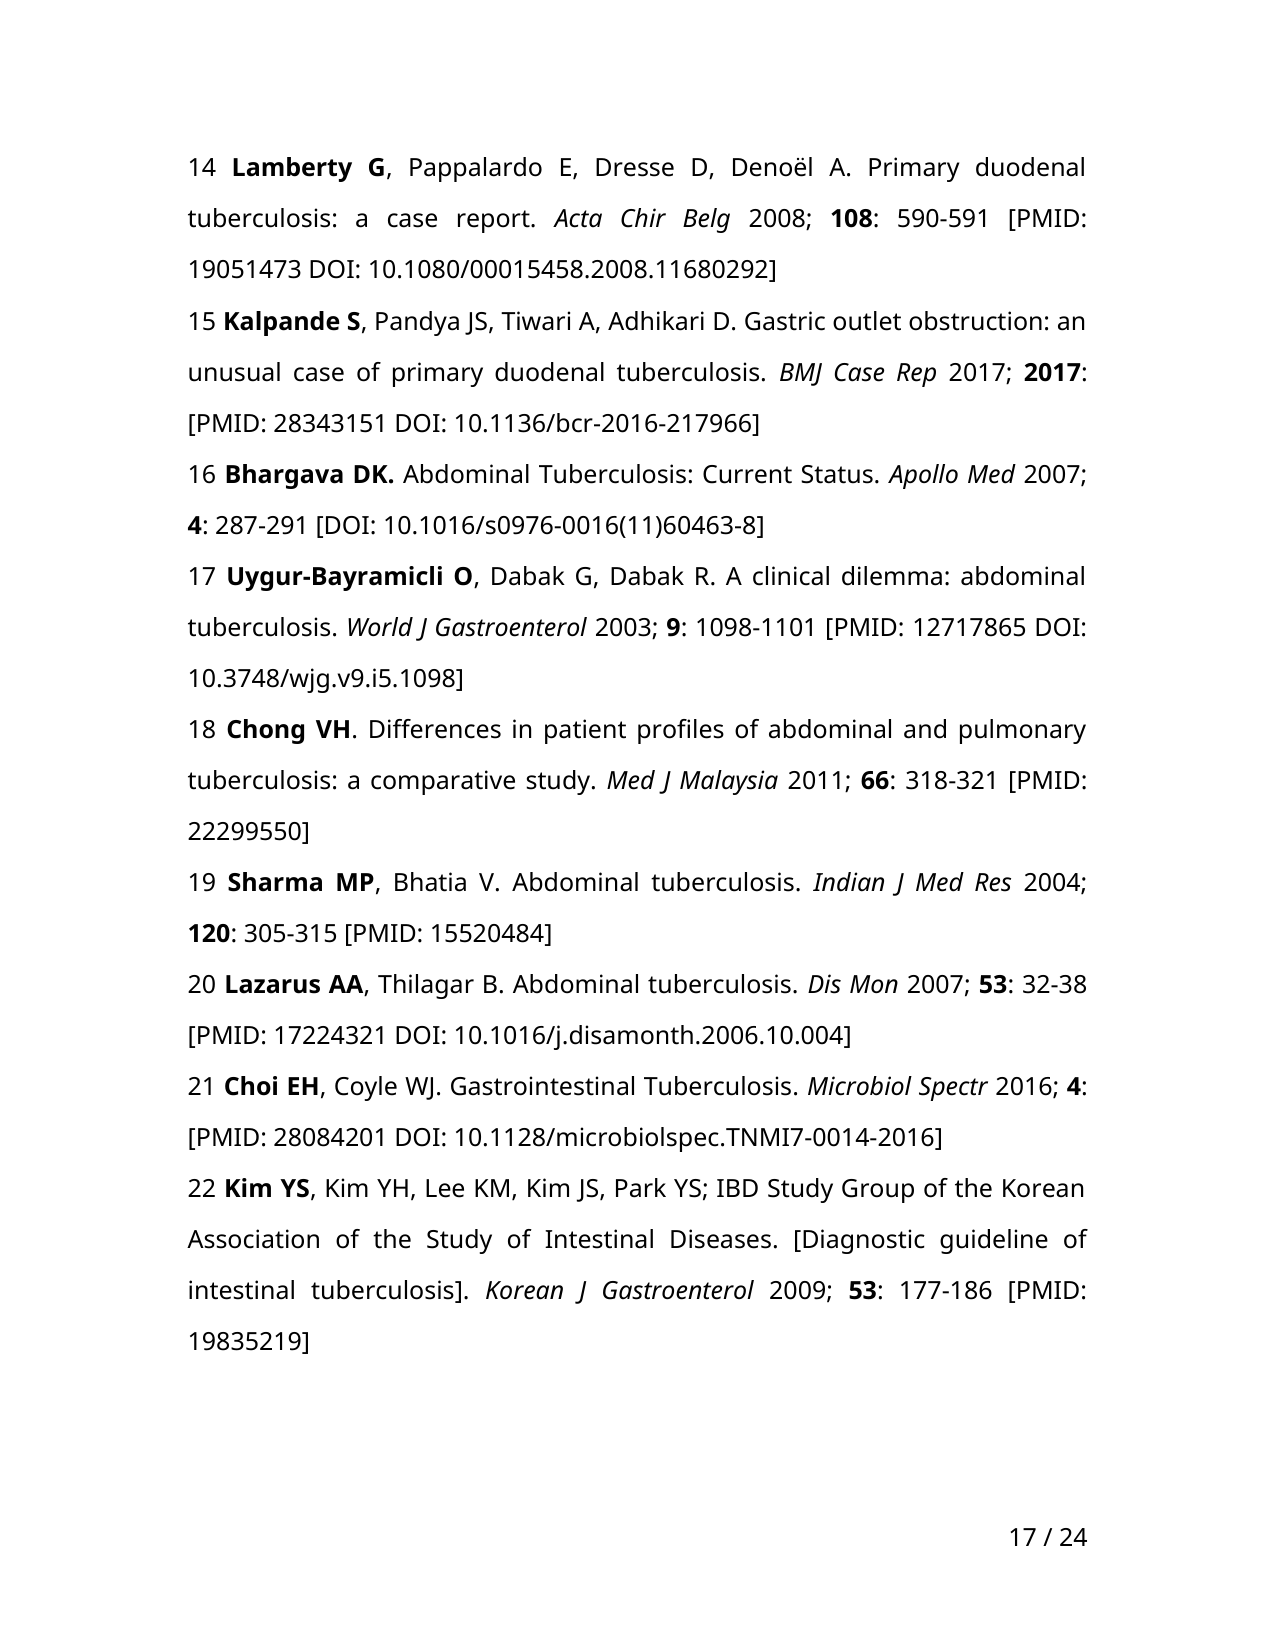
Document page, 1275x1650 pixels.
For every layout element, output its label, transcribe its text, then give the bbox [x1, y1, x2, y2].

text 19 Sharma MP, Bhatia V. Abdominal tuberculosis. Indian J Med Res 2004; 120: 305-315 [PMID: 15520484] [187, 864, 1087, 950]
text 18 Chong VH. Differences in patient profiles of abdominal and pulmonary tuberculosis: a comparative study. Med J Malaysia 2011; 66: 318-321 [PMID: 22299550] [187, 711, 1087, 848]
text 16 Bhargava DK. Abdominal Tuberculosis: Current Status. Apollo Med 2007; 4: 287-291 [DOI: 10.1016/s0976-0016(11)60463-8] [187, 456, 1087, 541]
text 14 Lamberty G, Pappalardo E, Dresse D, Denoël A. Primary duodenal tuberculosis: a case report. Acta Chir Belg 2008; 108: 590-591 [PMID: 19051473 DOI: 10.1080/00015458.2008.11680292] [187, 150, 1087, 286]
text 15 Kalpande S, Pandya JS, Tiwari A, Adhikari D. Gastric outlet obstruction: an unusual case of primary duodenal tuberculosis. BMJ Case Rep 2017; 2017: [PMID: 28343151 DOI: 10.1136/bcr-2016-217966] [187, 303, 1087, 439]
text 22 Kim YS, Kim YH, Lee KM, Kim JS, Park YS; IBD Study Group of the Korean Association of the Study of Intestinal Diseases. [Diagnostic guideline of intestinal tuberculosis]. Korean J Gastroenterol 2009; 53: 177-186 [PMID: 19835219] [187, 1171, 1087, 1358]
text 21 Choi EH, Coyle WJ. Gastrointestinal Tuberculosis. Microbiol Spectr 2016; 4: [PMID: 28084201 DOI: 10.1128/microbiolspec.TNMI7-0014-2016] [187, 1069, 1087, 1154]
text 17 Uygur-Bayramicli O, Dabak G, Dabak R. A clinical dilemma: abdominal tuberculosis. World J Gastroenterol 2003; 9: 1098-1101 [PMID: 12717865 DOI: 10.3748/wjg.v9.i5.1098] [187, 558, 1087, 694]
text 20 Lazarus AA, Thilagar B. Abdominal tuberculosis. Dis Mon 2007; 53: 32-38 [PMID: 17224321 DOI: 10.1016/j.disamonth.2006.10.004] [187, 967, 1087, 1052]
